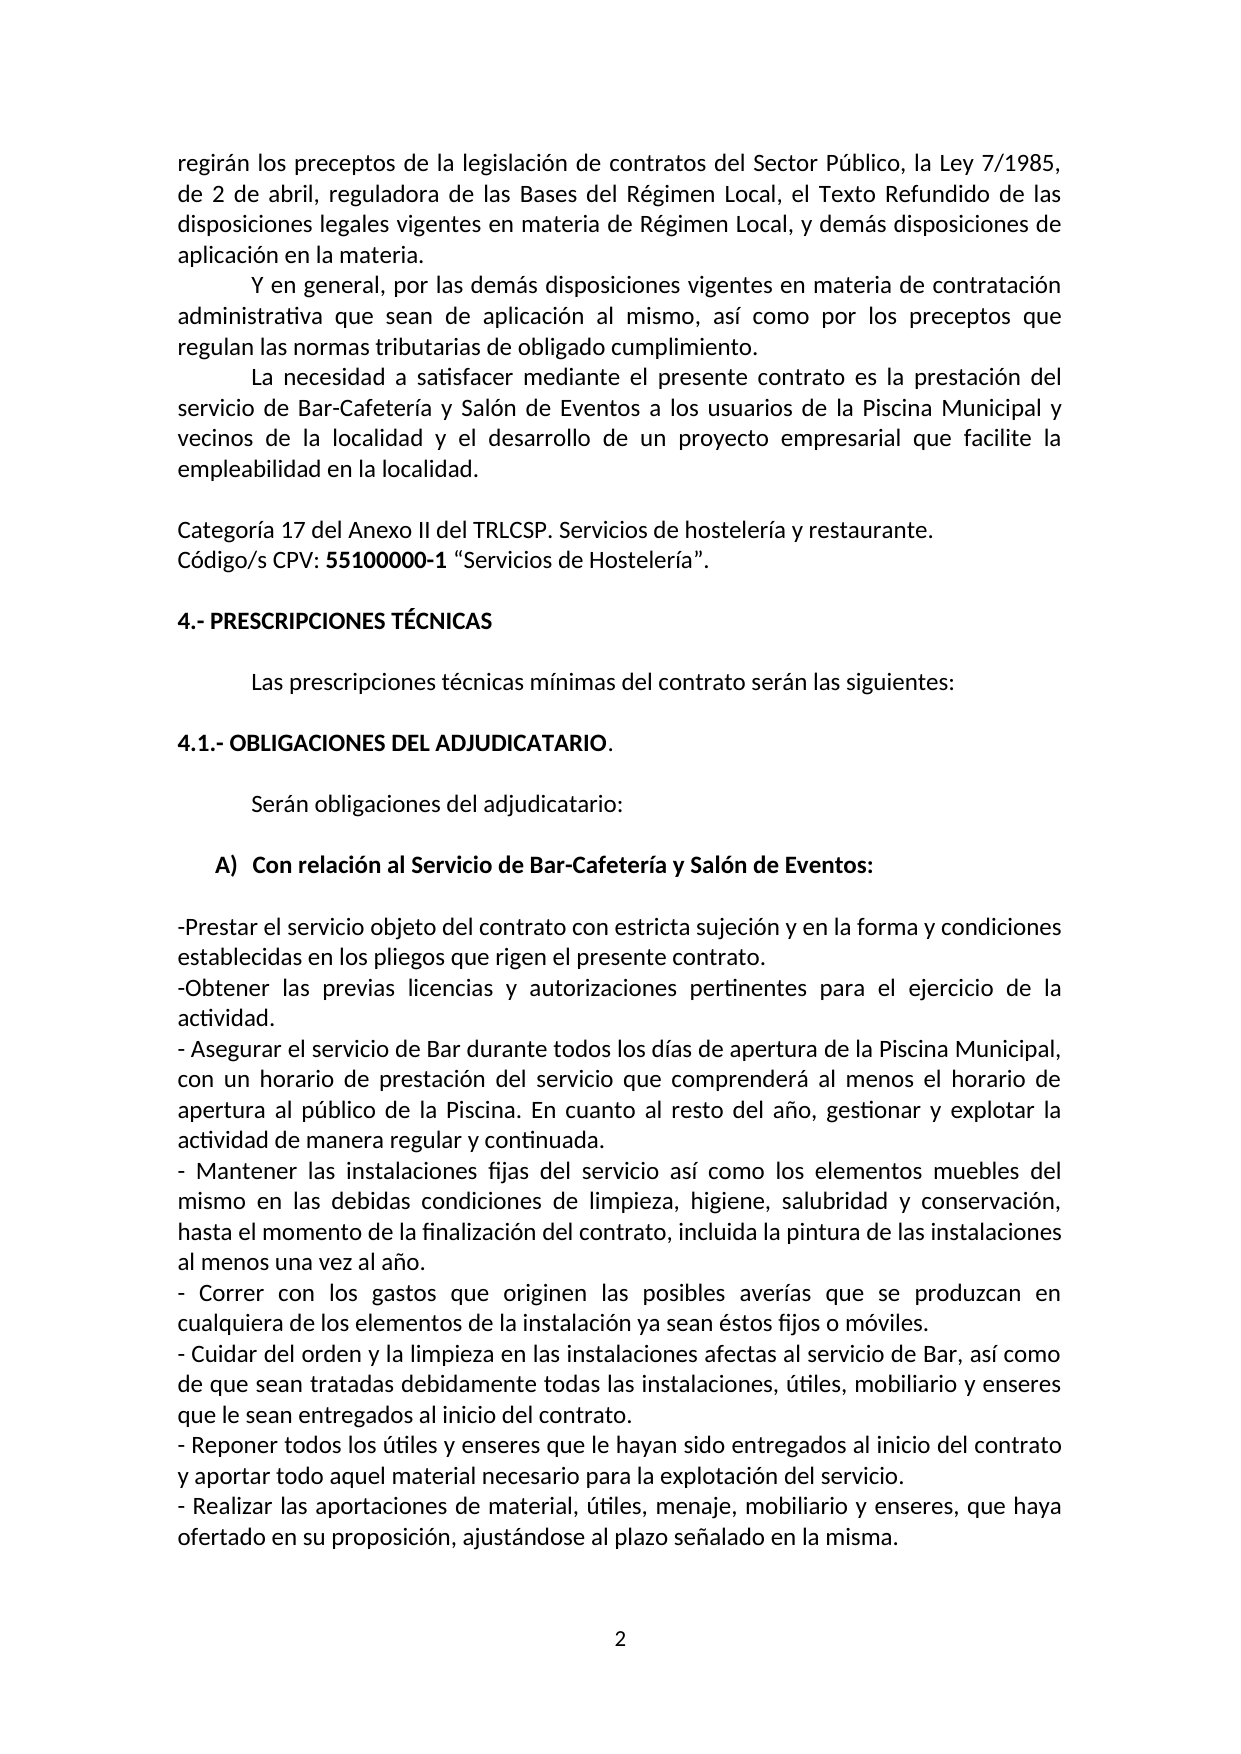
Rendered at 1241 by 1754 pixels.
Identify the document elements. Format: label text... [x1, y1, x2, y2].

text - Realizar las aportaciones de material, útiles, menaje, mobiliario y enseres, que haya ofertado en su proposición, ajustándose al plazo señalado en la misma. [177, 1491, 1063, 1552]
text -Prestar el servicio objeto del contrato con estricta sujeción y en la forma y condiciones establecidas en los pliegos que rigen el presente contrato. [177, 911, 1063, 972]
text Las prescripciones técnicas mínimas del contrato serán las siguientes: [177, 666, 1063, 697]
text - Reponer todos los útiles y enseres que le hayan sido entregados al inicio del contrato y aportar todo aquel material necesario para la explotación del servicio. [177, 1429, 1063, 1491]
text Categoría 17 del Anexo II del TRLCSP. Servicios de hostelería y restaurante. [177, 514, 1063, 544]
text Y en general, por las demás disposiciones vigentes en materia de contratación administrativa que sean de aplicación al mismo, así como por los preceptos que regulan las normas tributarias de obligado cumplimiento. [177, 270, 1063, 361]
list Con relación al Servicio de Bar-Cafetería y Salón de Eventos: [215, 849, 1063, 880]
text Código/s CPV: 55100000-1 “Servicios de Hostelería”. [177, 544, 1063, 575]
text - Correr con los gastos que originen las posibles averías que se produzcan en cualquiera de los elementos de la instalación ya sean éstos fijos o móviles. [177, 1277, 1063, 1338]
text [177, 148, 1063, 270]
text Serán obligaciones del adjudicatario: [177, 788, 1063, 819]
text - Asegurar el servicio de Bar durante todos los días de apertura de la Piscina Municipal, con un horario de prestación del servicio que comprenderá al menos el horario de apertura al público de la Piscina. En cuanto al resto del año, gestionar y explotar la actividad de manera regular y continuada. [177, 1033, 1063, 1155]
text 4.- PRESCRIPCIONES TÉCNICAS [177, 605, 1063, 636]
text 4.1.- OBLIGACIONES DEL ADJUDICATARIO. [177, 727, 1063, 758]
text -Obtener las previas licencias y autorizaciones pertinentes para el ejercicio de la actividad. [177, 972, 1063, 1033]
text - Cuidar del orden y la limpieza en las instalaciones afectas al servicio de Bar, así como de que sean tratadas debidamente todas las instalaciones, útiles, mobiliario y enseres que le sean entregados al inicio del contrato. [177, 1338, 1063, 1429]
text La necesidad a satisfacer mediante el presente contrato es la prestación del servicio de Bar-Cafetería y Salón de Eventos a los usuarios de la Piscina Municipal y vecinos de la localidad y el desarrollo de un proyecto empresarial que facilite la empleabilidad en la localidad. [177, 361, 1063, 483]
text - Mantener las instalaciones fijas del servicio así como los elementos muebles del mismo en las debidas condiciones de limpieza, higiene, salubridad y conservación, hasta el momento de la finalización del contrato, incluida la pintura de las instalaciones al menos una vez al año. [177, 1155, 1063, 1277]
